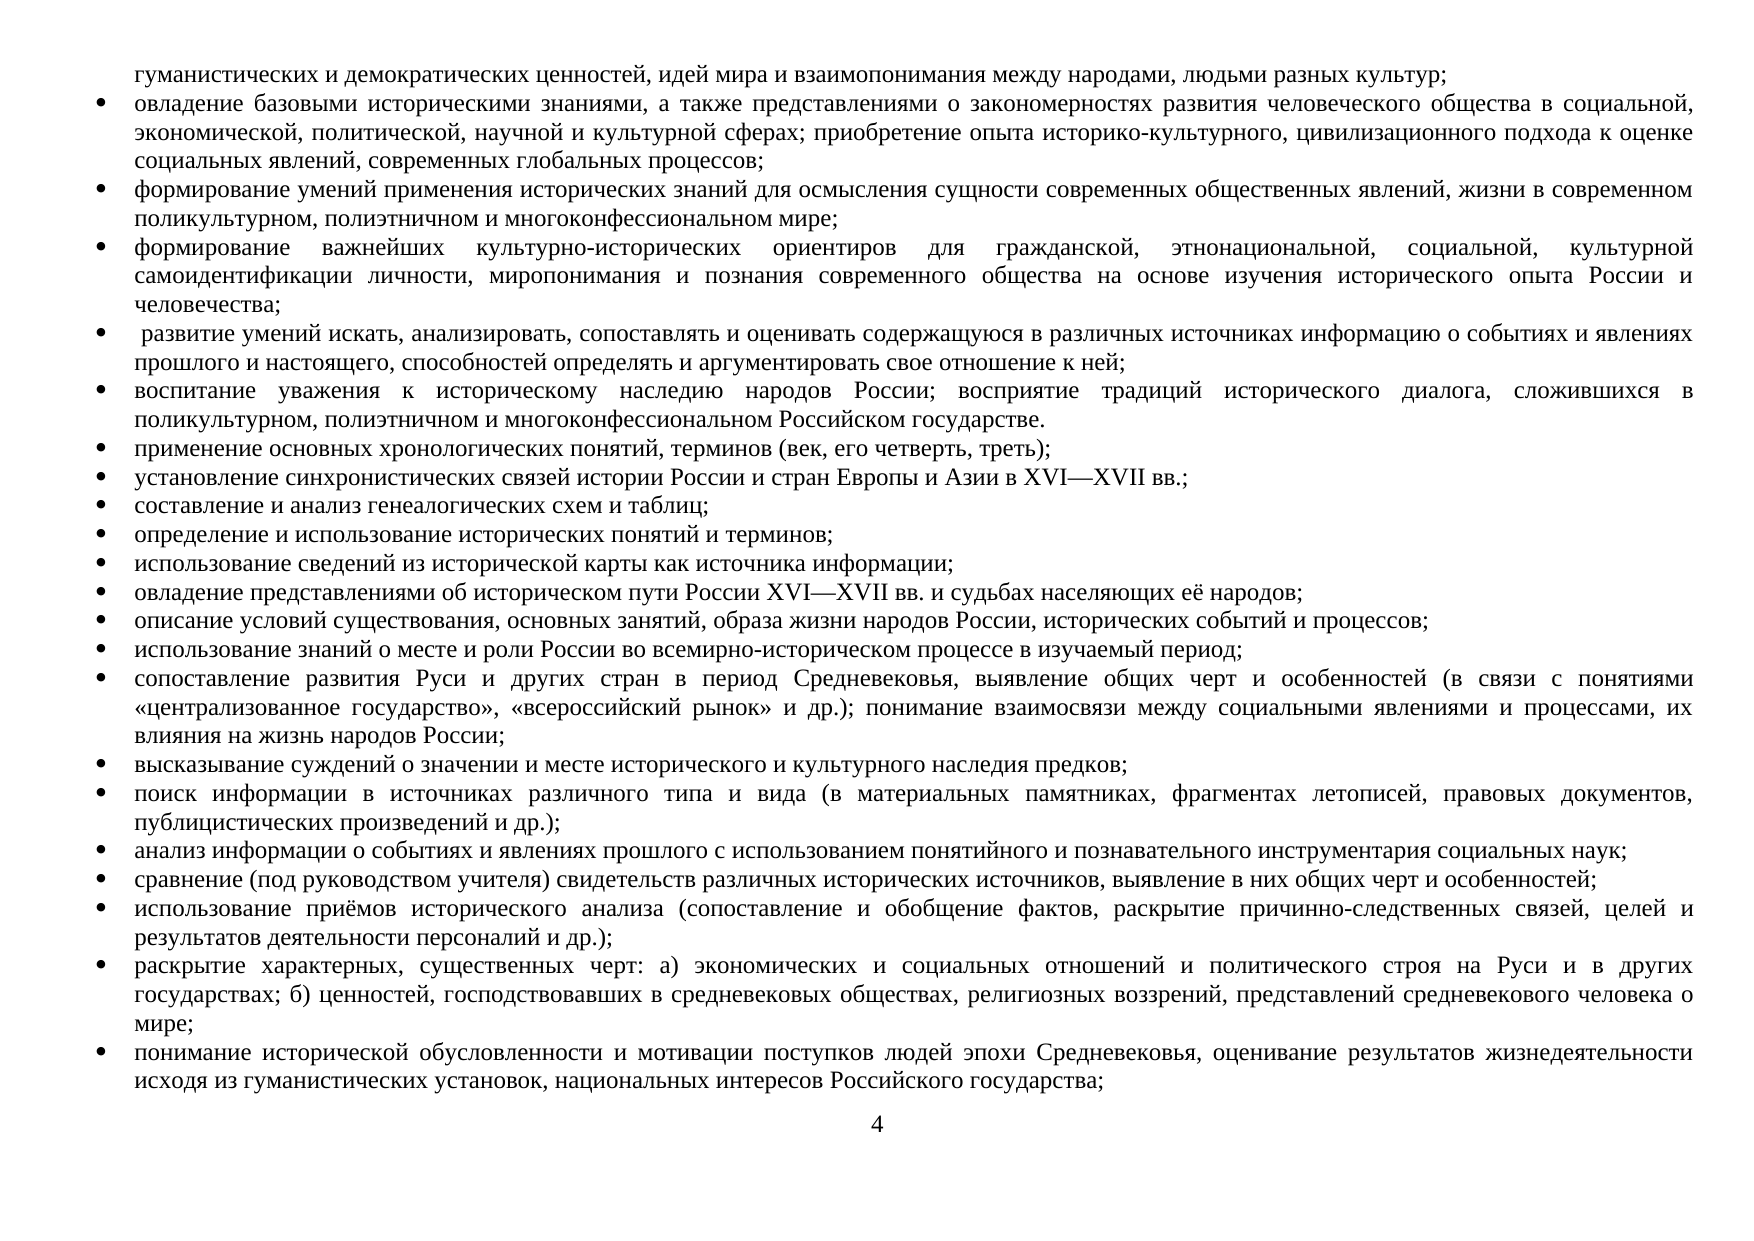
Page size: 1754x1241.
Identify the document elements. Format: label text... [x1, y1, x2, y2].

list воспитание уважения к историческому наследию народов России; восприятие традиций исторического диалога, сложившихся в поликультурном, полиэтничном и многоконфессиональном Российском государстве. [97, 375, 1695, 433]
list развитие умений искать, анализировать, сопоставлять и оценивать содержащуюся в различных источниках информацию о событиях и явлениях прошлого и настоящего, способностей определять и аргументировать свое отношение к ней; [97, 318, 1695, 375]
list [97, 59, 1695, 88]
list сравнение (под руководством учителя) свидетельств различных исторических источников, выявление в них общих черт и особенностей; [97, 864, 1695, 893]
list овладение базовыми историческими знаниями, а также представлениями о закономерностях развития человеческого общества в социальной, экономической, политической, научной и культурной сферах; приобретение опыта историко-культурного, цивилизационного подхода к оценке социальных явлений, современных глобальных процессов; [97, 88, 1695, 174]
list использование приёмов исторического анализа (сопоставление и обобщение фактов, раскрытие причинно-следственных связей, целей и результатов деятельности персоналий и др.); [97, 893, 1695, 950]
list применение основных хронологических понятий, терминов (век, его четверть, треть); [97, 433, 1695, 462]
list анализ информации о событиях и явлениях прошлого с использованием понятийного и познавательного инструментария социальных наук; [97, 835, 1695, 864]
list формирование умений применения исторических знаний для осмысления сущности современных общественных явлений, жизни в современном поликультурном, полиэтничном и многоконфессиональном мире; [97, 174, 1695, 232]
list поиск информации в источниках различного типа и вида (в материальных памятниках, фрагментах летописей, правовых документов, публицистических произведений и др.); [97, 778, 1695, 835]
list формирование важнейших культурно-исторических ориентиров для гражданской, этнонациональной, социальной, культурной самоидентификации личности, миропонимания и познания современного общества на основе изучения исторического опыта России и человечества; [97, 232, 1695, 318]
list определение и использование исторических понятий и терминов; [97, 519, 1695, 548]
list составление и анализ генеалогических схем и таблиц; [97, 490, 1695, 519]
list установление синхронистических связей истории России и стран Европы и Азии в XVI—XVII вв.; [97, 462, 1695, 490]
list высказывание суждений о значении и месте исторического и культурного наследия предков; [97, 749, 1695, 778]
list понимание исторической обусловленности и мотивации поступков людей эпохи Средневековья, оценивание результатов жизнедеятельности исходя из гуманистических установок, национальных интересов Российского государства; [97, 1037, 1695, 1094]
list раскрытие характерных, существенных черт: а) экономических и социальных отношений и политического строя на Руси и в других государствах; б) ценностей, господствовавших в средневековых обществах, религиозных воззрений, представлений средневекового человека о мире; [97, 950, 1695, 1037]
list использование сведений из исторической карты как источника информации; [97, 548, 1695, 577]
list сопоставление развития Руси и других стран в период Средневековья, выявление общих черт и особенностей (в связи с понятиями «централизованное государство», «всероссийский рынок» и др.); понимание взаимосвязи между социальными явлениями и процессами, их влияния на жизнь народов России; [97, 663, 1695, 749]
list овладение представлениями об историческом пути России XVI—XVII вв. и судьбах населяющих её народов; [97, 577, 1695, 605]
list описание условий существования, основных занятий, образа жизни народов России, исторических событий и процессов; [97, 605, 1695, 634]
list использование знаний о месте и роли России во всемирно-историческом процессе в изучаемый период; [97, 634, 1695, 663]
